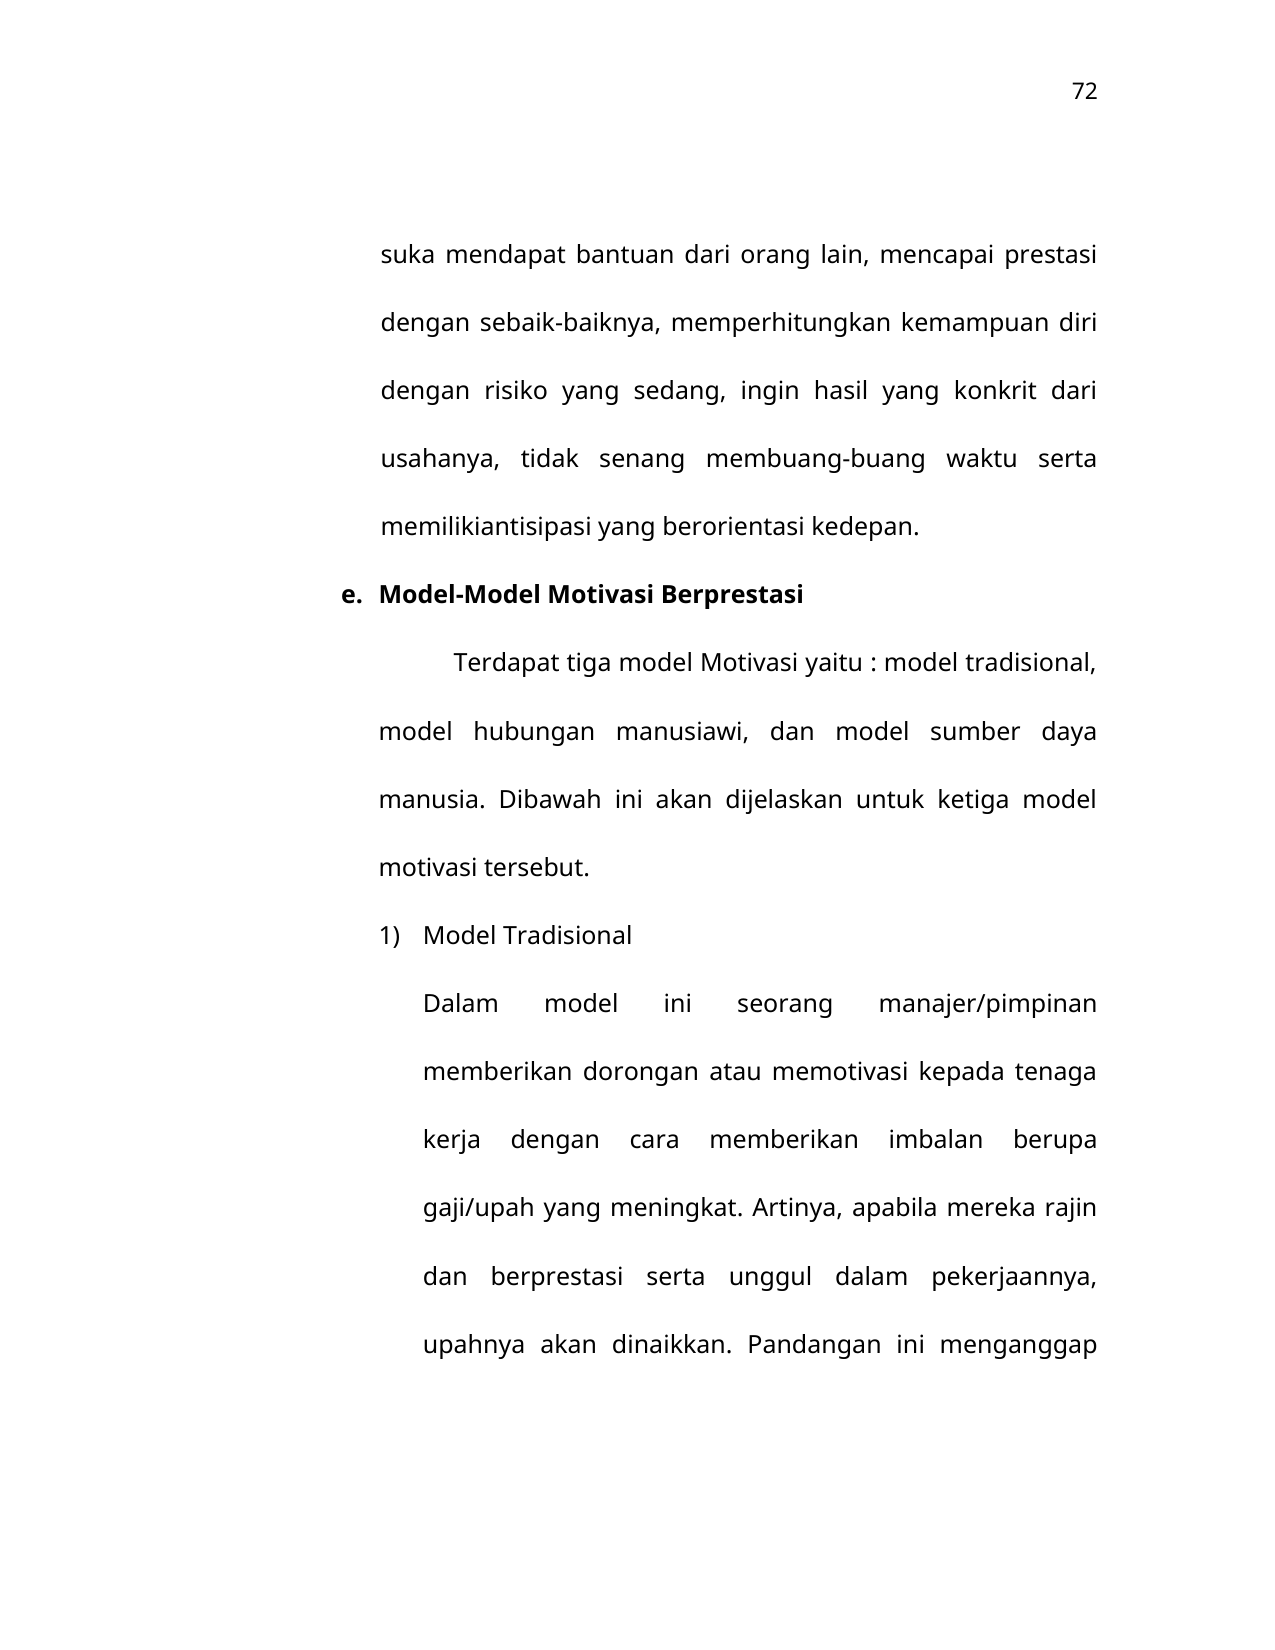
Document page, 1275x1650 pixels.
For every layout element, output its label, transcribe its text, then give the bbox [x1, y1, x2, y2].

list Model-Model Motivasi Berprestasi [341, 577, 1098, 611]
list Model Tradisional [378, 917, 1098, 952]
text Terdapat tiga model Motivasi yaitu : model tradisional, model hubungan manusiawi, dan model sumber daya manusia. Dibawah ini akan dijelaskan untuk ketiga model motivasi tersebut. [378, 645, 1098, 883]
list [380, 236, 1098, 543]
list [423, 986, 1098, 1360]
